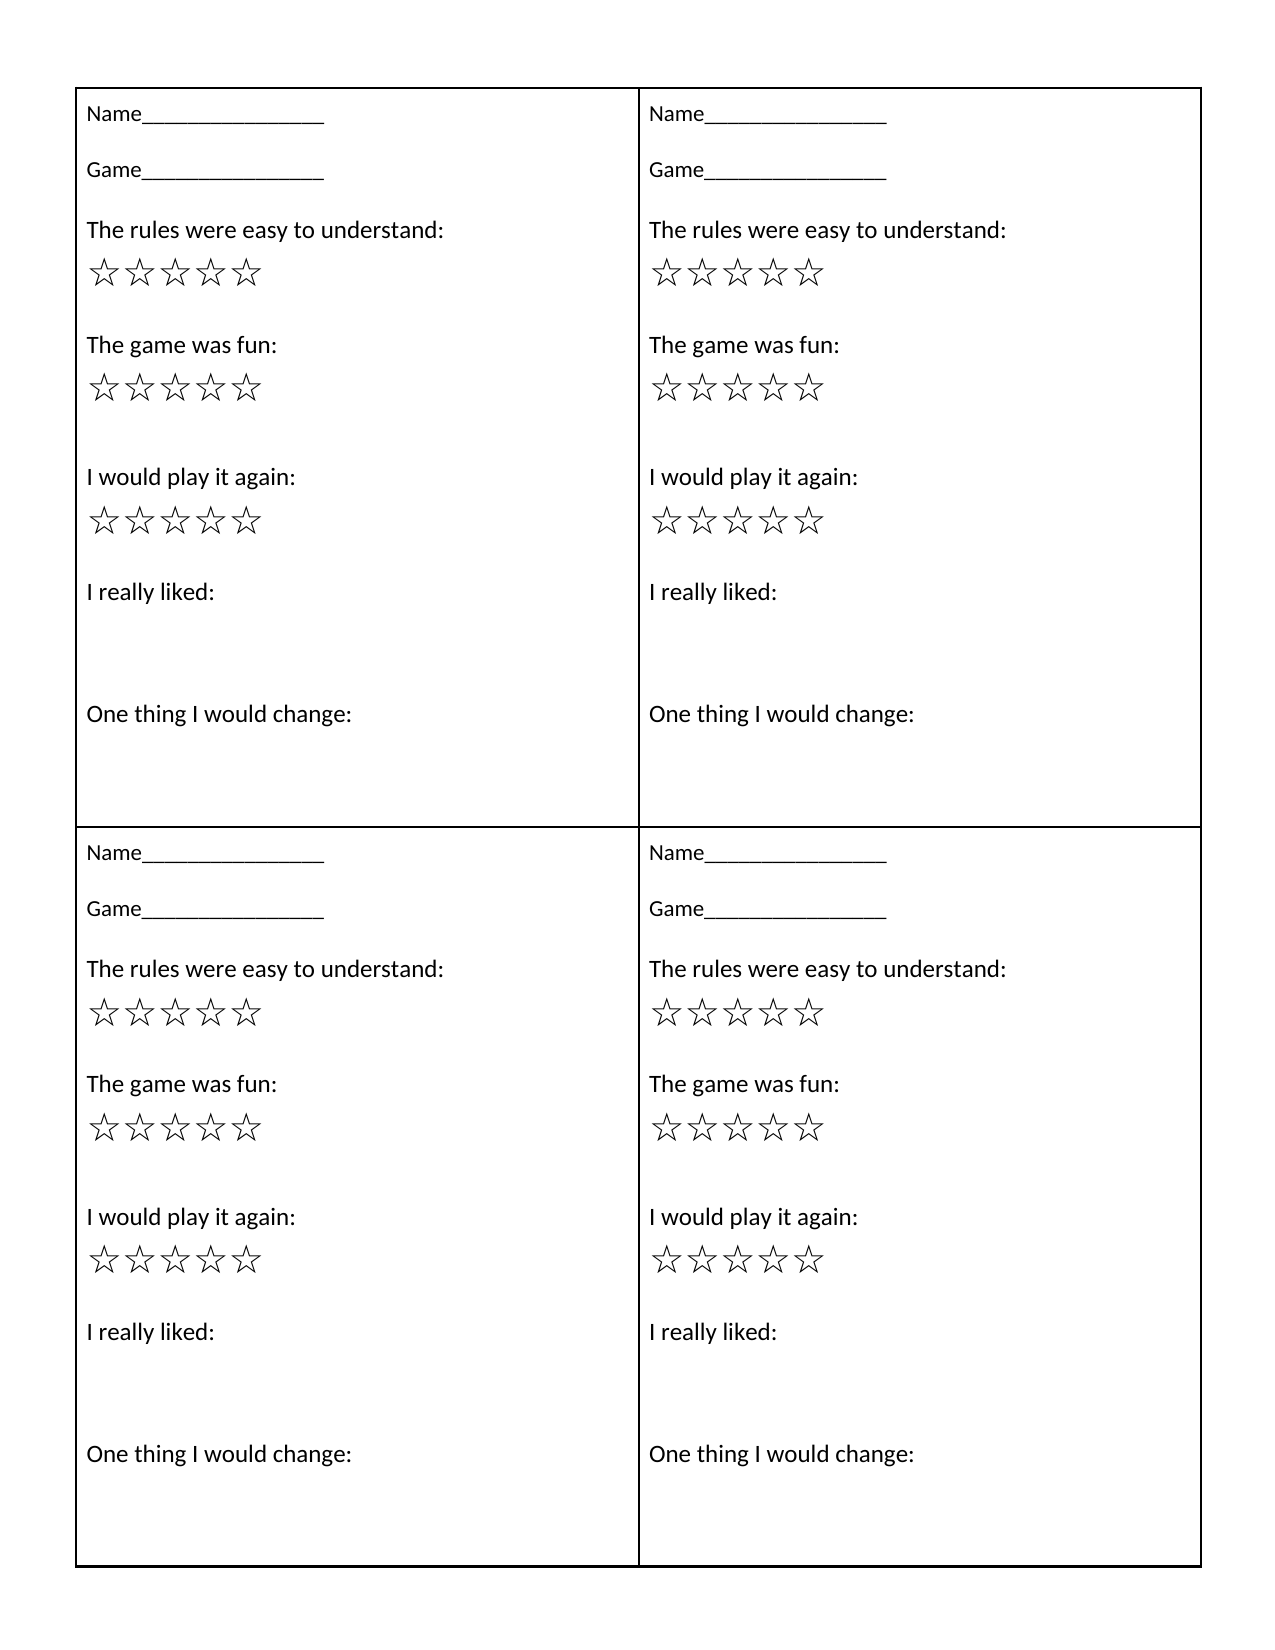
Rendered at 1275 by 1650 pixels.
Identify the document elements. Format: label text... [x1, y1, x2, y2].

table_header Name________________ Game________________ The rules were easy to understand: ☆☆☆☆☆ The game was fun: ☆☆☆☆☆ I would play it again: ☆☆☆☆☆ I really liked: One thing I would change: [77, 89, 638, 826]
table_cell Name________________ Game________________ The rules were easy to understand: ☆☆☆☆☆ The game was fun: ☆☆☆☆☆ I would play it again: ☆☆☆☆☆ I really liked: One thing I would change: [640, 828, 1200, 1565]
table_header Name________________ Game________________ The rules were easy to understand: ☆☆☆☆☆ The game was fun: ☆☆☆☆☆ I would play it again: ☆☆☆☆☆ I really liked: One thing I would change: [640, 89, 1200, 826]
table_cell Name________________ Game________________ The rules were easy to understand: ☆☆☆☆☆ The game was fun: ☆☆☆☆☆ I would play it again: ☆☆☆☆☆ I really liked: One thing I would change: [77, 828, 638, 1565]
